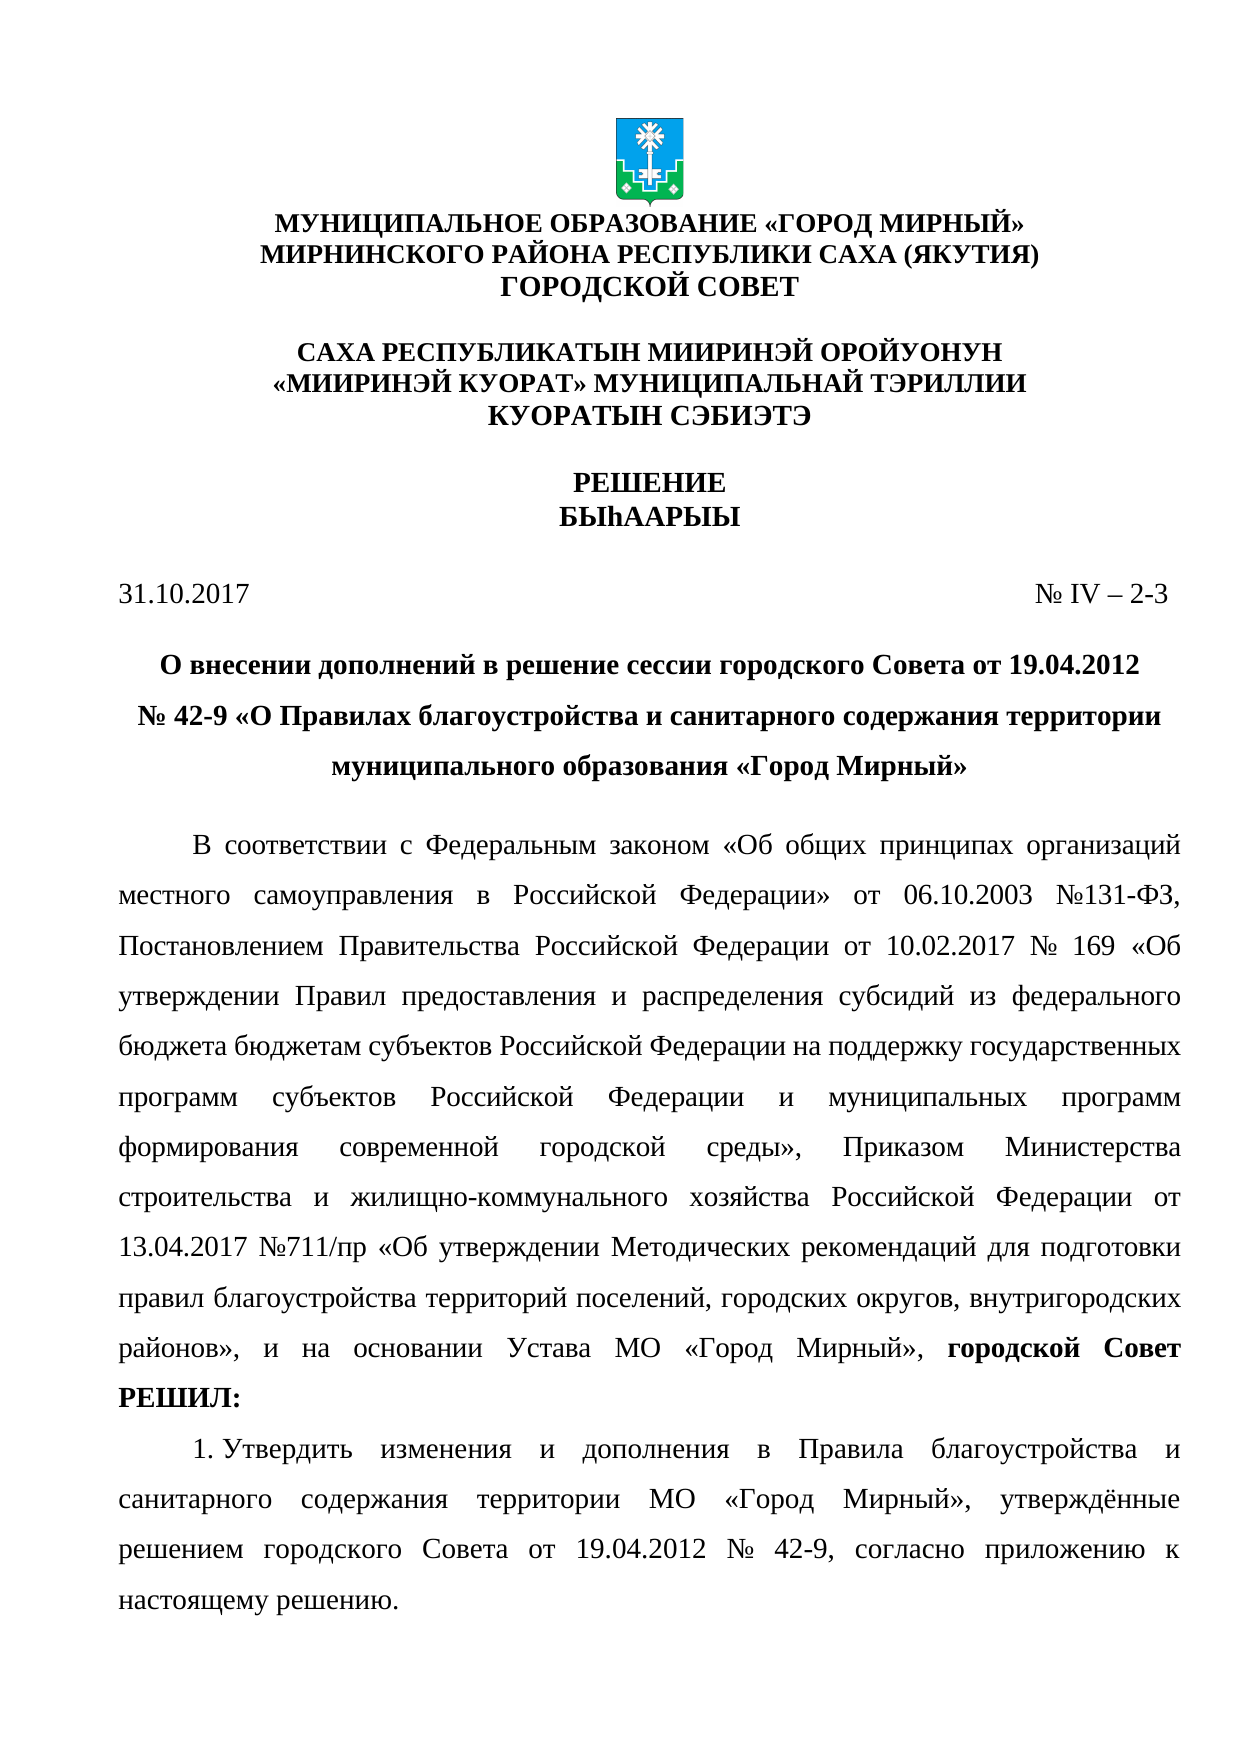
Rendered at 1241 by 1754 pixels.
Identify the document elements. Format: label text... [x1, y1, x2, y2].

text РЕШЕНИЕ [118, 466, 1181, 499]
text О внесении дополнений в решение сессии городского Совета от 19.04.2012 № 42-9 «О Правилах благоустройства и санитарного содержания территории муниципального образования «Город Мирный» [118, 647, 1181, 782]
text САХА РЕСПУБЛИКАТЫН МИИРИНЭЙ ОРОЙУОНУН [118, 336, 1181, 367]
list Утвердить изменения и дополнения в Правила благоустройства и санитарного содержания территории МО «Город Мирный», утверждённые решением городского Совета от 19.04.2012 № 42-9, согласно приложению к настоящему решению. [118, 1431, 1181, 1615]
text МУНИЦИПАЛЬНОЕ ОБРАЗОВАНИЕ «ГОРОД МИРНЫЙ» [118, 207, 1181, 238]
text «МИИРИНЭЙ КУОРАТ» МУНИЦИПАЛЬНАЙ ТЭРИЛЛИИ [118, 367, 1181, 398]
picture [616, 160, 684, 207]
text 31.10.2017 № IV – 2-3 [118, 576, 1181, 609]
text БЫhAAРЫЫ [118, 499, 1181, 533]
text КУОРАТЫН СЭБИЭТЭ [118, 398, 1181, 432]
text В соответствии с Федеральным законом «Об общих принципах организаций местного самоуправления в Российской Федерации» от 06.10.2003 №131-ФЗ, Постановлением Правительства Российской Федерации от 10.02.2017 № 169 «Об утверждении Правил предоставления и распределения субсидий из федерального бюджета бюджетам субъектов Российской Федерации на поддержку государственных программ субъектов Российской Федерации и муниципальных программ формирования современной городской среды», Приказом Министерства строительства и жилищно-коммунального хозяйства Российской Федерации от 13.04.2017 №711/пр «Об утверждении Методических рекомендаций для подготовки правил благоустройства территорий поселений, городских округов, внутригородских районов», и на основании Устава МО «Город Мирный», городской Совет РЕШИЛ: [118, 827, 1181, 1414]
picture [636, 122, 664, 185]
text МИРНИНСКОГО РАЙОНА РЕСПУБЛИКИ САХА (ЯКУТИЯ) [118, 238, 1181, 269]
text ГОРОДСКОЙ СОВЕТ [118, 269, 1181, 303]
